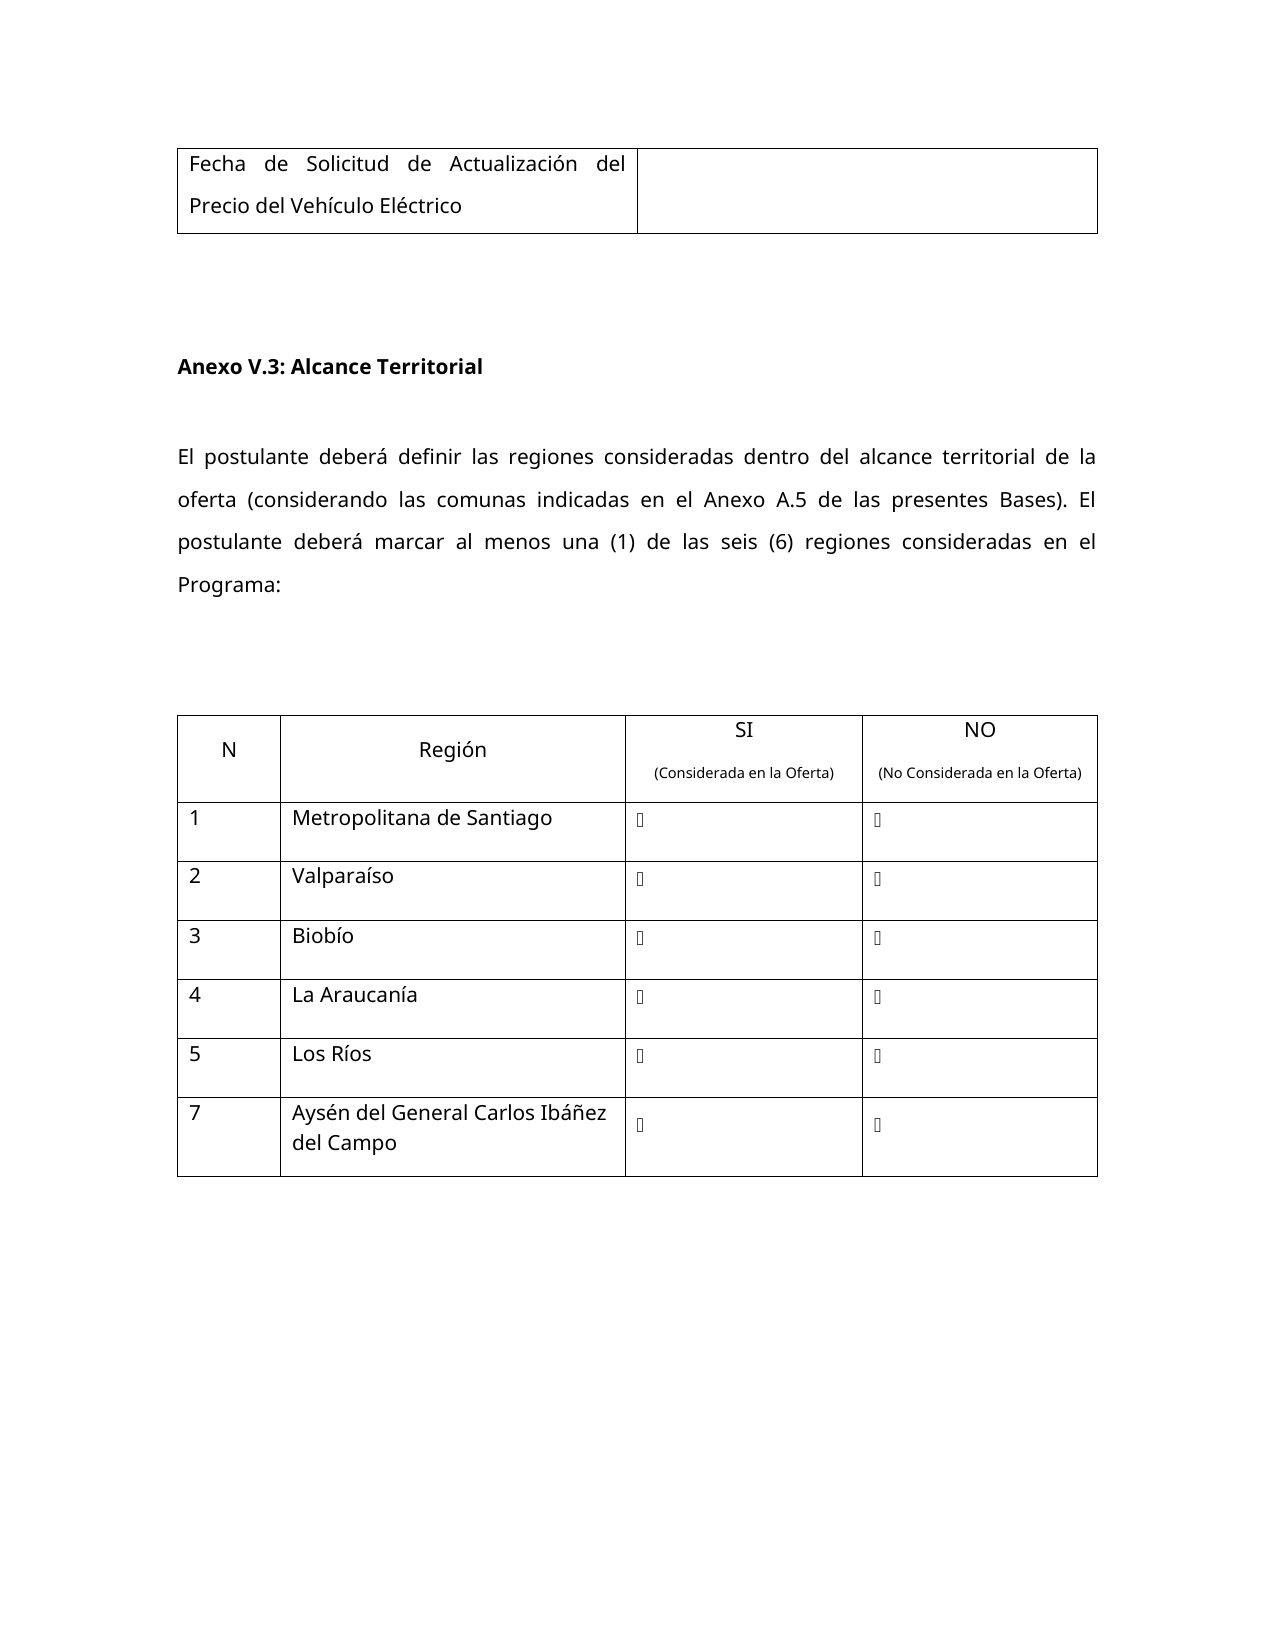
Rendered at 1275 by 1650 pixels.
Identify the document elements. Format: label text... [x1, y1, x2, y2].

table_header N [178, 716, 280, 802]
table_cell 1 [178, 803, 280, 861]
table_cell 4 [178, 980, 280, 1038]
table_cell 7 [178, 1098, 280, 1176]
table_header Fecha de Solicitud de Actualización del Precio del Vehículo Eléctrico [178, 149, 637, 233]
table_cell [626, 1039, 862, 1097]
table_cell [863, 1098, 1097, 1176]
table_cell [626, 980, 862, 1038]
table_cell [863, 980, 1097, 1038]
table_cell Metropolitana de Santiago [281, 803, 625, 861]
table_cell [863, 921, 1097, 979]
table_cell [626, 862, 862, 920]
table_cell Los Ríos [281, 1039, 625, 1097]
table_cell [863, 1039, 1097, 1097]
table_cell 2 [178, 862, 280, 920]
table_cell Valparaíso [281, 862, 625, 920]
table_cell [863, 862, 1097, 920]
table_cell Biobío [281, 921, 625, 979]
table_cell La Araucanía [281, 980, 625, 1038]
table_header Región [281, 716, 625, 802]
table_cell 3 [178, 921, 280, 979]
table_cell [626, 803, 862, 861]
table_header [638, 149, 1097, 233]
table_header NO (No Considerada en la Oferta) [863, 716, 1097, 802]
table_cell Aysén del General Carlos Ibáñez del Campo [281, 1098, 625, 1176]
text El postulante deberá definir las regiones consideradas dentro del alcance territorial de la oferta (considerando las comunas indicadas en el Anexo A.5 de las presentes Bases). El postulante deberá marcar al menos una (1) de las seis (6) regiones consideradas en el Programa: [177, 442, 1098, 598]
table_cell 5 [178, 1039, 280, 1097]
table_cell [626, 1098, 862, 1176]
table_cell [626, 921, 862, 979]
table_cell [863, 803, 1097, 861]
table_header SI (Considerada en la Oferta) [626, 716, 862, 802]
text Anexo V.3: Alcance Territorial [177, 352, 1098, 381]
